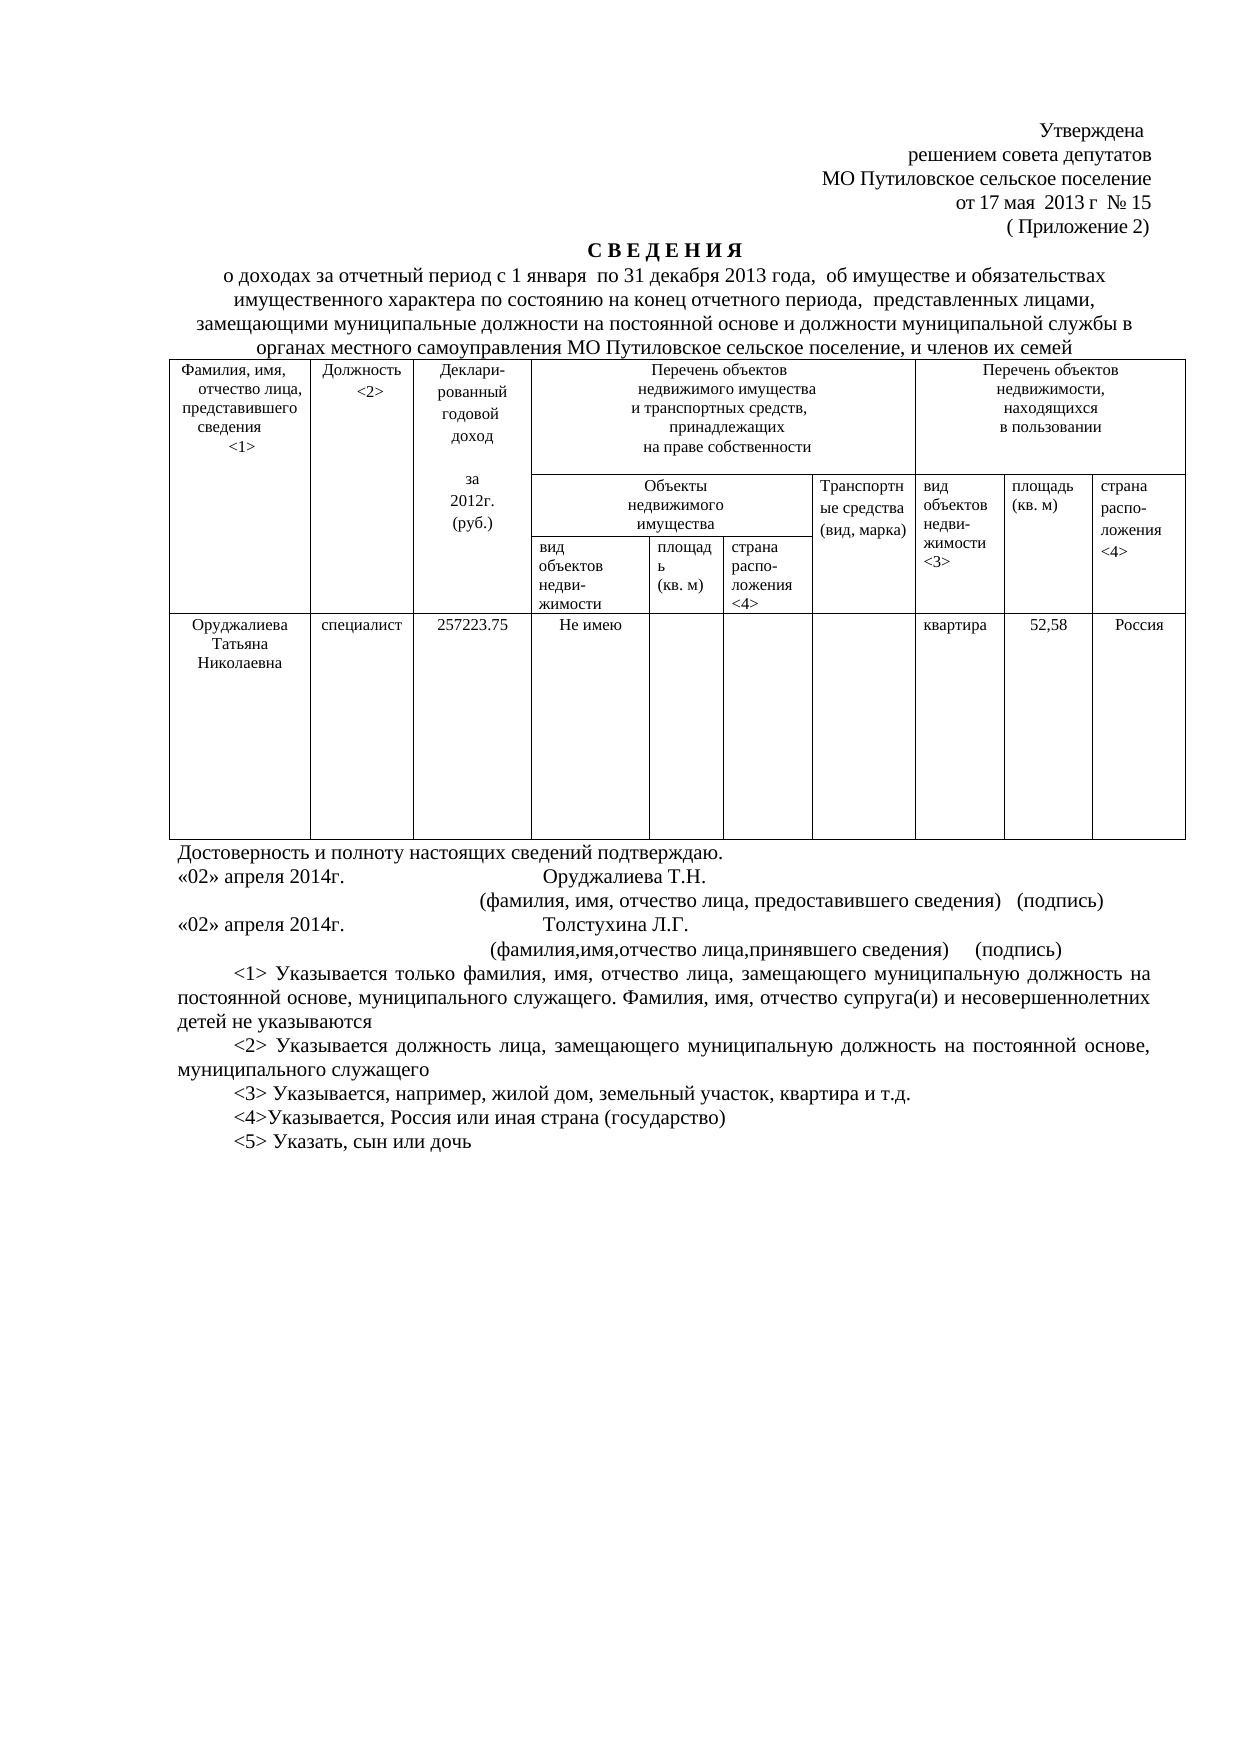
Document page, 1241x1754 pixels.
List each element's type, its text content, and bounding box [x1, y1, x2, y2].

text <5> Указать, сын или дочь [177, 1129, 1152, 1153]
table_cell [724, 614, 812, 839]
table_header Фамилия, имя, отчество лица, представившего сведения <1> [170, 360, 310, 613]
text (фамилия, имя, отчество лица, предоставившего сведения) (подпись) [177, 888, 1152, 912]
table_cell специалист [311, 614, 413, 839]
table_cell площадь (кв. м) [650, 537, 723, 613]
table_cell вид объектов недви- жимости [532, 537, 649, 613]
text решением совета депутатов [608, 142, 1152, 166]
table_cell квартира [916, 614, 1004, 839]
text «02» апреля 2014г. Толстухина Л.Г. [177, 912, 1152, 936]
table_header Деклари- рованный годовой доход за 2012г. (руб.) [414, 360, 531, 613]
text «02» апреля 2014г. Оруджалиева Т.Н. [177, 864, 1152, 888]
table_cell страна распо- ложения <4> [1093, 475, 1185, 613]
text ( Приложение 2) [608, 214, 1150, 238]
table_header Должность <2> [311, 360, 413, 613]
table_cell Оруджалиева Татьяна Николаевна [170, 614, 310, 839]
table_cell площадь (кв. м) [1005, 475, 1092, 613]
table_cell Россия [1093, 614, 1185, 839]
text <1> Указывается только фамилия, имя, отчество лица, замещающего муниципальную должность на постоянной основе, муниципального служащего. Фамилия, имя, отчество супруга(и) и несовершеннолетних детей не указываются [177, 961, 1152, 1033]
table_cell Не имею [532, 614, 649, 839]
text С В Е Д Е Н И Я [177, 238, 1152, 262]
text (фамилия,имя,отчество лица,принявшего сведения) (подпись) [177, 936, 1152, 961]
text МО Путиловское сельское поселение [608, 166, 1152, 190]
table_cell страна распо- ложения <4> [724, 537, 812, 613]
table_cell Объекты недвижимого имущества [532, 475, 812, 536]
table_cell 257223.75 [414, 614, 531, 839]
table_cell Транспортные средства (вид, марка) [813, 475, 915, 613]
table_cell 52,58 [1005, 614, 1092, 839]
text <2> Указывается должность лица, замещающего муниципальную должность на постоянной основе, муниципального служащего [177, 1033, 1152, 1081]
table_cell [650, 614, 723, 839]
text Утверждена [177, 118, 1152, 142]
text о доходах за отчетный период с 1 января по 31 декабря 2013 года, об имуществе и обязательствах имущественного характера по состоянию на конец отчетного периода, представленных лицами, замещающими муниципальные должности на постоянной основе и должности муниципальной службы в органах местного самоуправления МО Путиловское сельское поселение, и членов их семей [177, 262, 1152, 359]
table_cell вид объектов недви- жимости <3> [916, 475, 1004, 613]
table_header Перечень объектов недвижимости, находящихся в пользовании [916, 360, 1185, 474]
text от 17 мая 2013 г № 15 [608, 190, 1152, 214]
table_cell [813, 614, 915, 839]
text <4>Указывается, Россия или иная страна (государство) [177, 1105, 1152, 1129]
text Достоверность и полноту настоящих сведений подтверждаю. [177, 840, 1152, 864]
text <3> Указывается, например, жилой дом, земельный участок, квартира и т.д. [177, 1081, 1152, 1105]
table_header Перечень объектов недвижимого имущества и транспортных средств, принадлежащих на праве собственности [532, 360, 915, 474]
